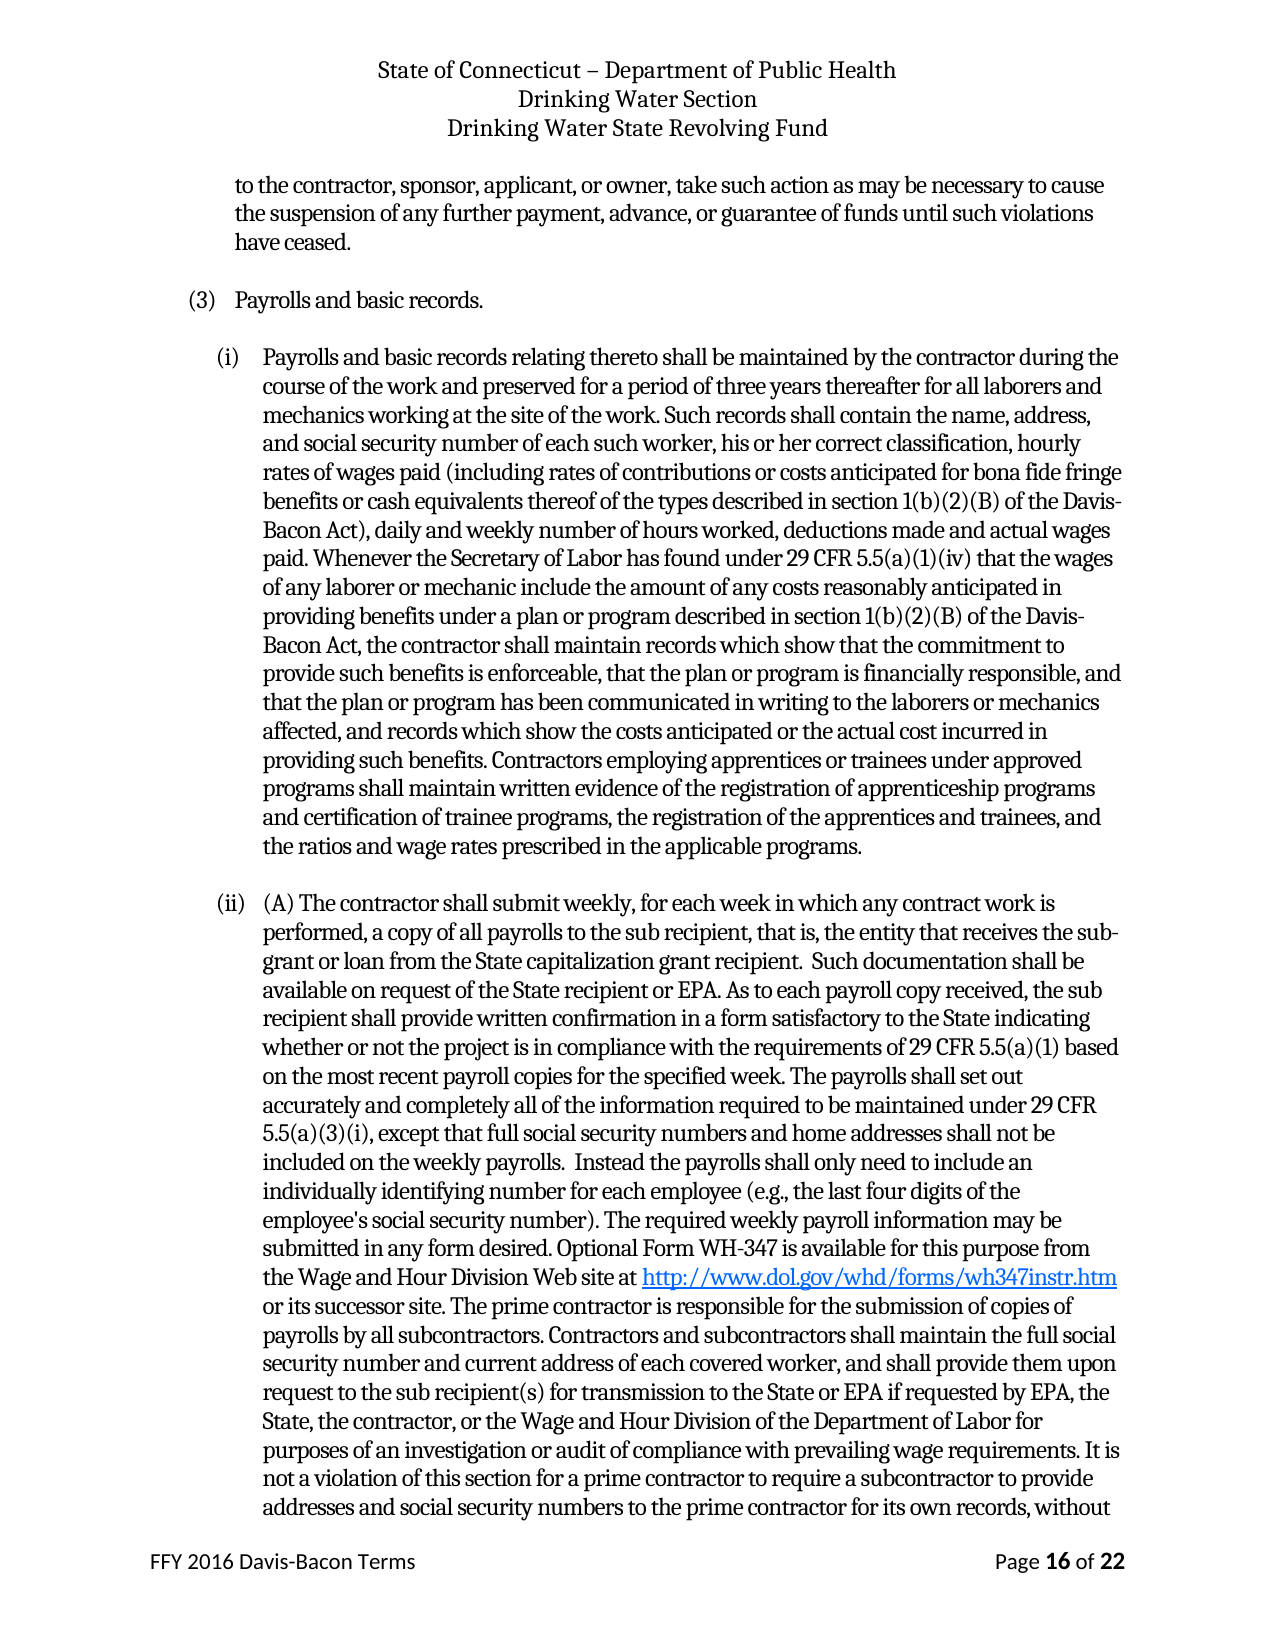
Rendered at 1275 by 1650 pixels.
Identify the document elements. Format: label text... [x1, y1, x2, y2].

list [187, 171, 1125, 257]
list Payrolls and basic records relating thereto shall be maintained by the contractor during the course of the work and preserved for a period of three years thereafter for all laborers and mechanics working at the site of the work. Such records shall contain the name, address, and social security number of each such worker, his or her correct classification, hourly rates of wages paid (including rates of contributions or costs anticipated for bona fide fringe benefits or cash equivalents thereof of the types described in section 1(b)(2)(B) of the Davis-Bacon Act), daily and weekly number of hours worked, deductions made and actual wages paid. Whenever the Secretary of Labor has found under 29 CFR 5.5(a)(1)(iv) that the wages of any laborer or mechanic include the amount of any costs reasonably anticipated in providing benefits under a plan or program described in section 1(b)(2)(B) of the Davis-Bacon Act, the contractor shall maintain records which show that the commitment to provide such benefits is enforceable, that the plan or program is financially responsible, and that the plan or program has been communicated in writing to the laborers or mechanics affected, and records which show the costs anticipated or the actual cost incurred in providing such benefits. Contractors employing apprentices or trainees under approved programs shall maintain written evidence of the registration of apprenticeship programs and certification of trainee programs, the registration of the apprentices and trainees, and the ratios and wage rates prescribed in the applicable programs. [216, 343, 1125, 861]
list Payrolls and basic records. [187, 286, 1125, 314]
